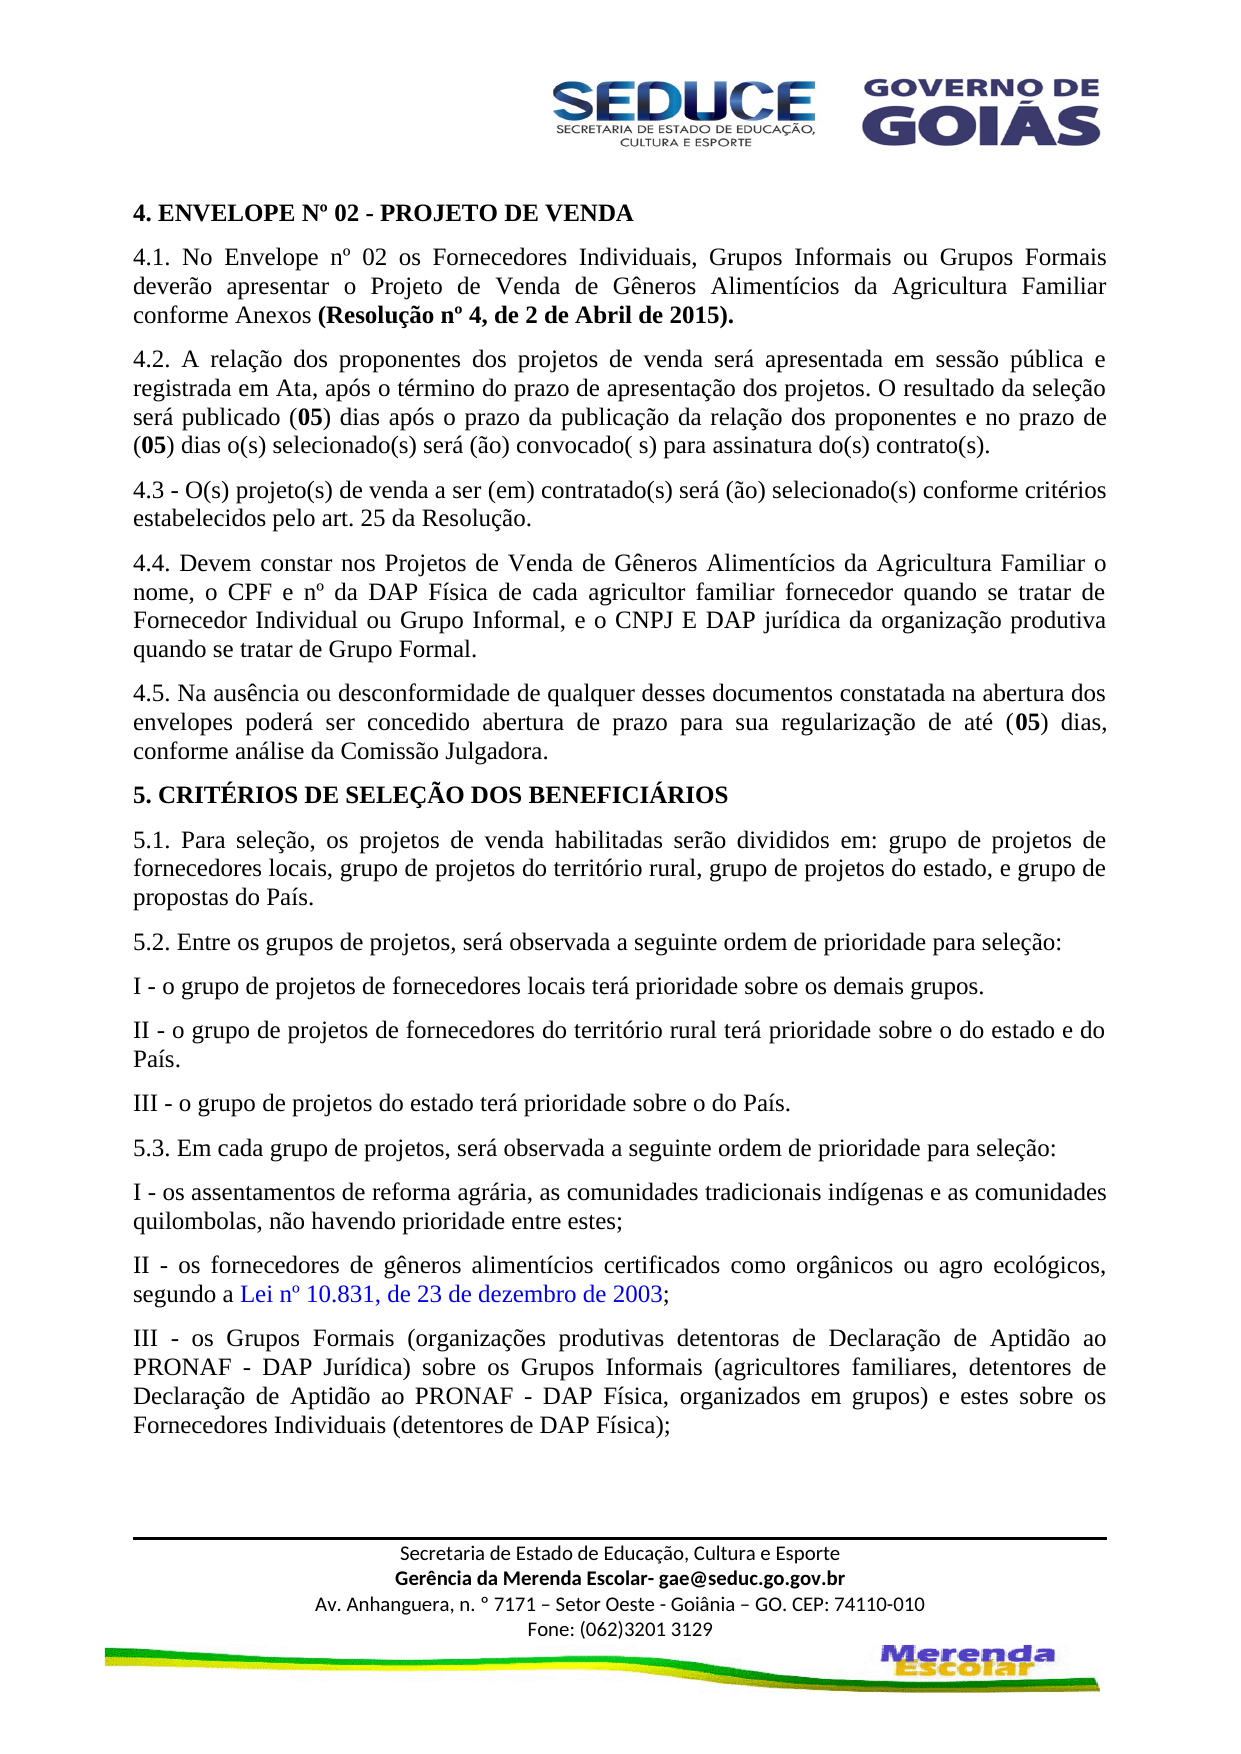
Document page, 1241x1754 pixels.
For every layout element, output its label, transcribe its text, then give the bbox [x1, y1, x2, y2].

text 5. CRITÉRIOS DE SELEÇÃO DOS BENEFICIÁRIOS [133, 780, 1107, 809]
text I - os assentamentos de reforma agrária, as comunidades tradicionais indígenas e as comunidades quilombolas, não havendo prioridade entre estes; [133, 1177, 1107, 1235]
text 5.1. Para seleção, os projetos de venda habilitadas serão divididos em: grupo de projetos de fornecedores locais, grupo de projetos do território rural, grupo de projetos do estado, e grupo de propostas do País. [133, 825, 1107, 911]
text I - o grupo de projetos de fornecedores locais terá prioridade sobre os demais grupos. [133, 971, 1107, 1000]
text III - os Grupos Formais (organizações produtivas detentoras de Declaração de Aptidão ao PRONAF - DAP Jurídica) sobre os Grupos Informais (agricultores familiares, detentores de Declaração de Aptidão ao PRONAF - DAP Física, organizados em grupos) e estes sobre os Fornecedores Individuais (detentores de DAP Física); [133, 1323, 1107, 1438]
text 5.2. Entre os grupos de projetos, será observada a seguinte ordem de prioridade para seleção: [133, 927, 1107, 955]
text 4. ENVELOPE Nº 02 - PROJETO DE VENDA [133, 198, 1107, 227]
text II - os fornecedores de gêneros alimentícios certificados como orgânicos ou agro ecológicos, segundo a Lei nº 10.831, de 23 de dezembro de 2003; [133, 1250, 1107, 1308]
text 4.5. Na ausência ou desconformidade de qualquer desses documentos constatada na abertura dos envelopes poderá ser concedido abertura de prazo para sua regularização de até (05) dias, conforme análise da Comissão Julgadora. [133, 678, 1107, 765]
text 4.2. A relação dos proponentes dos projetos de venda será apresentada em sessão pública e registrada em Ata, após o término do prazo de apresentação dos projetos. O resultado da seleção será publicado (05) dias após o prazo da publicação da relação dos proponentes e no prazo de (05) dias o(s) selecionado(s) será (ão) convocado( s) para assinatura do(s) contrato(s). [133, 344, 1107, 459]
text III - o grupo de projetos do estado terá prioridade sobre o do País. [133, 1088, 1107, 1117]
text 4.1. No Envelope nº 02 os Fornecedores Individuais, Grupos Informais ou Grupos Formais deverão apresentar o Projeto de Venda de Gêneros Alimentícios da Agricultura Familiar conforme Anexos (Resolução nº 4, de 2 de Abril de 2015). [133, 242, 1107, 328]
text II - o grupo de projetos de fornecedores do território rural terá prioridade sobre o do estado e do País. [133, 1015, 1107, 1073]
text 4.4. Devem constar nos Projetos de Venda de Gêneros Alimentícios da Agricultura Familiar o nome, o CPF e nº da DAP Física de cada agricultor familiar fornecedor quando se tratar de Fornecedor Individual ou Grupo Informal, e o CNPJ E DAP jurídica da organização produtiva quando se tratar de Grupo Formal. [133, 548, 1107, 663]
picture [552, 73, 1108, 154]
text 4.3 - O(s) projeto(s) de venda a ser (em) contratado(s) será (ão) selecionado(s) conforme critérios estabelecidos pelo art. 25 da Resolução. [133, 475, 1107, 532]
text 5.3. Em cada grupo de projetos, será observada a seguinte ordem de prioridade para seleção: [133, 1133, 1107, 1162]
